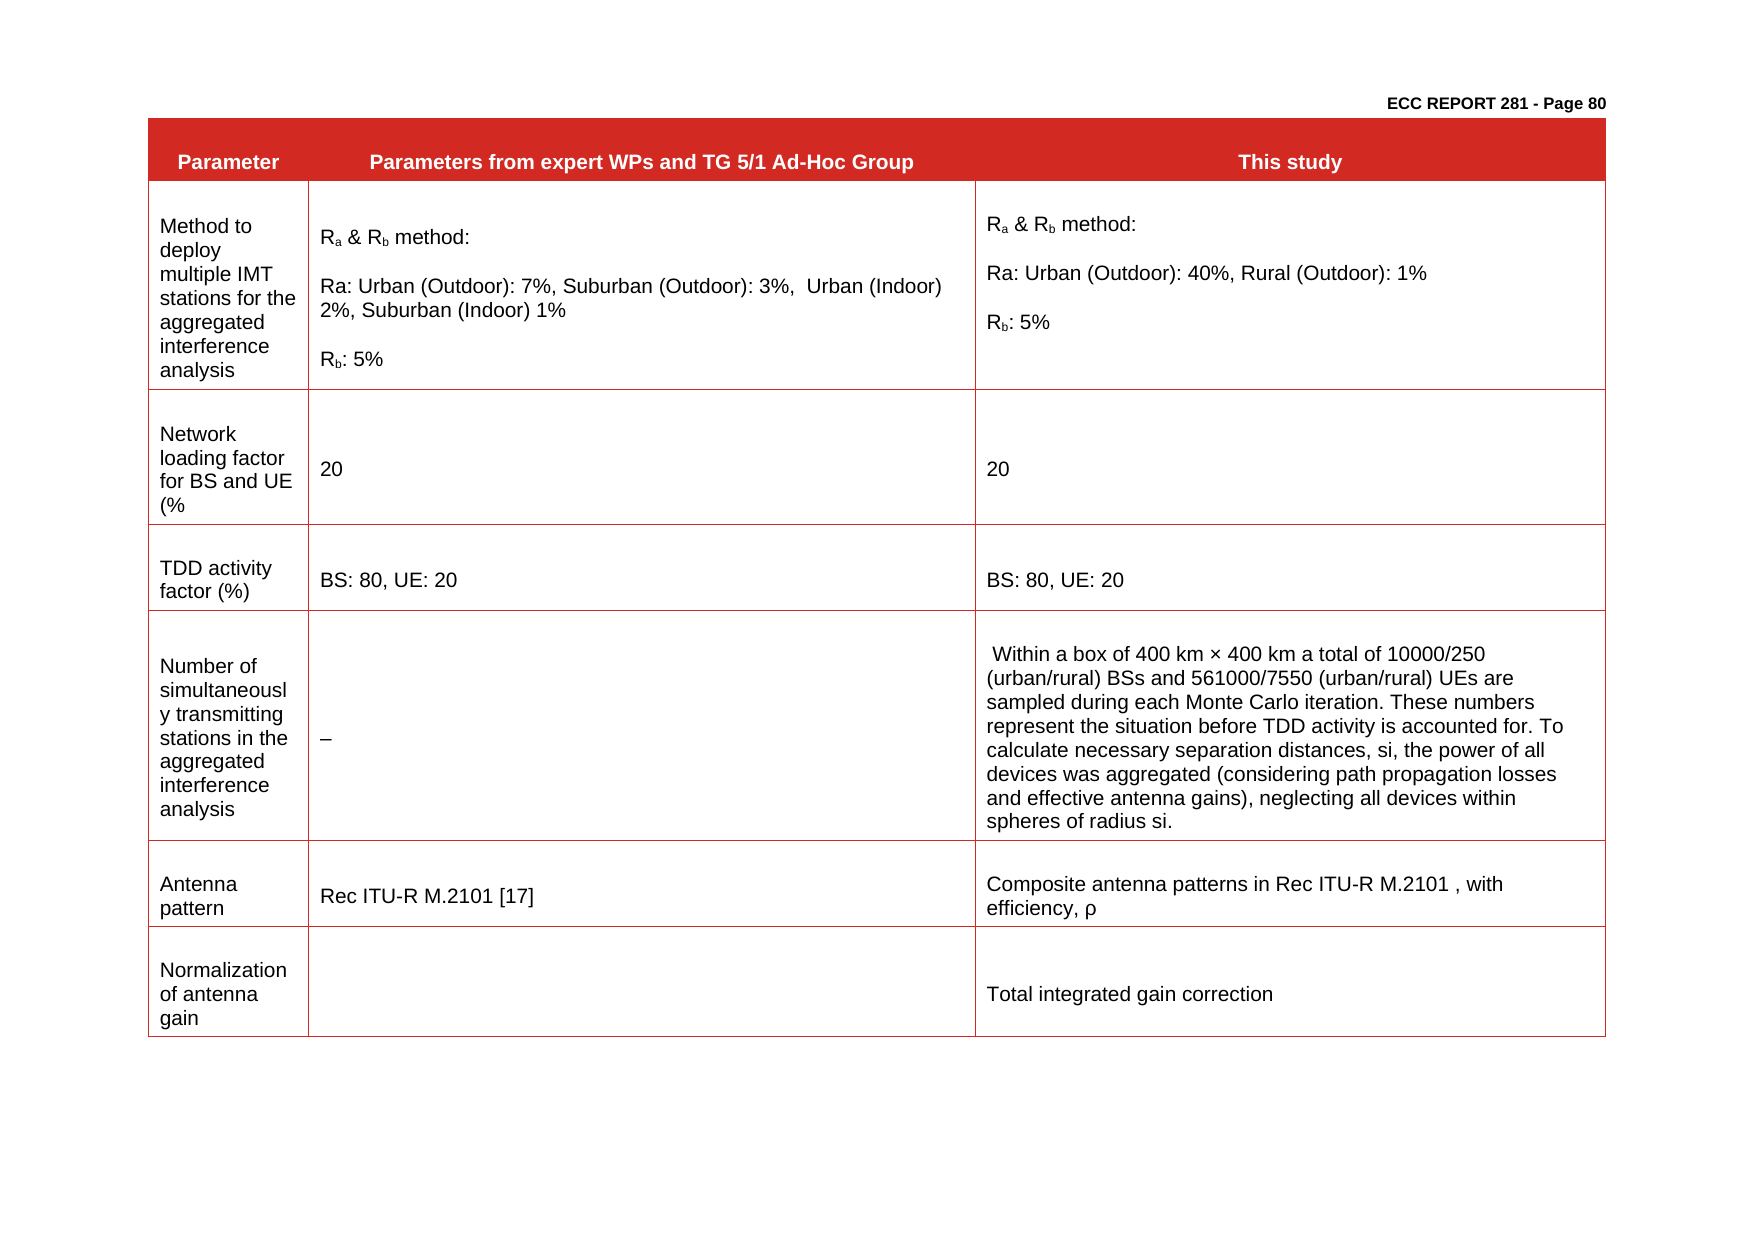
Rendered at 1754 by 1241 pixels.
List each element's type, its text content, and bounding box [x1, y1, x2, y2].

table_cell Ra & Rb method: Ra: Urban (Outdoor): 40%, Rural (Outdoor): 1% Rb: 5% [976, 181, 1605, 389]
table_cell Normalization of antenna gain [149, 927, 308, 1036]
table_header This study [976, 119, 1605, 180]
table_cell BS: 80, UE: 20 [976, 525, 1605, 609]
table_cell 20 [309, 390, 975, 523]
table_cell Within a box of 400 km × 400 km a total of 10000/250 (urban/rural) BSs and 561000/7550 (urban/rural) UEs are sampled during each Monte Carlo iteration. These numbers represent the situation before TDD activity is accounted for. To calculate necessary separation distances, si, the power of all devices was aggregated (considering path propagation losses and effective antenna gains), neglecting all devices within spheres of radius si. [976, 611, 1605, 839]
table_cell Composite antenna patterns in Rec ITU-R M.2101 , with efficiency, ρ [976, 841, 1605, 926]
table_cell 20 [976, 390, 1605, 523]
table_cell Antenna pattern [149, 841, 308, 926]
table_cell Method to deploy multiple IMT stations for the aggregated interference analysis [149, 181, 308, 389]
table_cell Rec ITU-R M.2101 [17] [309, 841, 975, 926]
table_header Parameters from expert WPs and TG 5/1 Ad-Hoc Group [309, 119, 975, 180]
table_cell – [309, 611, 975, 839]
table_header Parameter [149, 119, 308, 180]
table_cell BS: 80, UE: 20 [309, 525, 975, 609]
table_cell [309, 927, 975, 1036]
table_cell Total integrated gain correction [976, 927, 1605, 1036]
table_cell Ra & Rb method: Ra: Urban (Outdoor): 7%, Suburban (Outdoor): 3%, Urban (Indoor) 2%, Suburban (Indoor) 1% Rb: 5% [309, 181, 975, 389]
table_cell Number of simultaneously transmitting stations in the aggregated interference analysis [149, 611, 308, 839]
table_cell TDD activity factor (%) [149, 525, 308, 609]
table_cell Network loading factor for BS and UE (% [149, 390, 308, 523]
